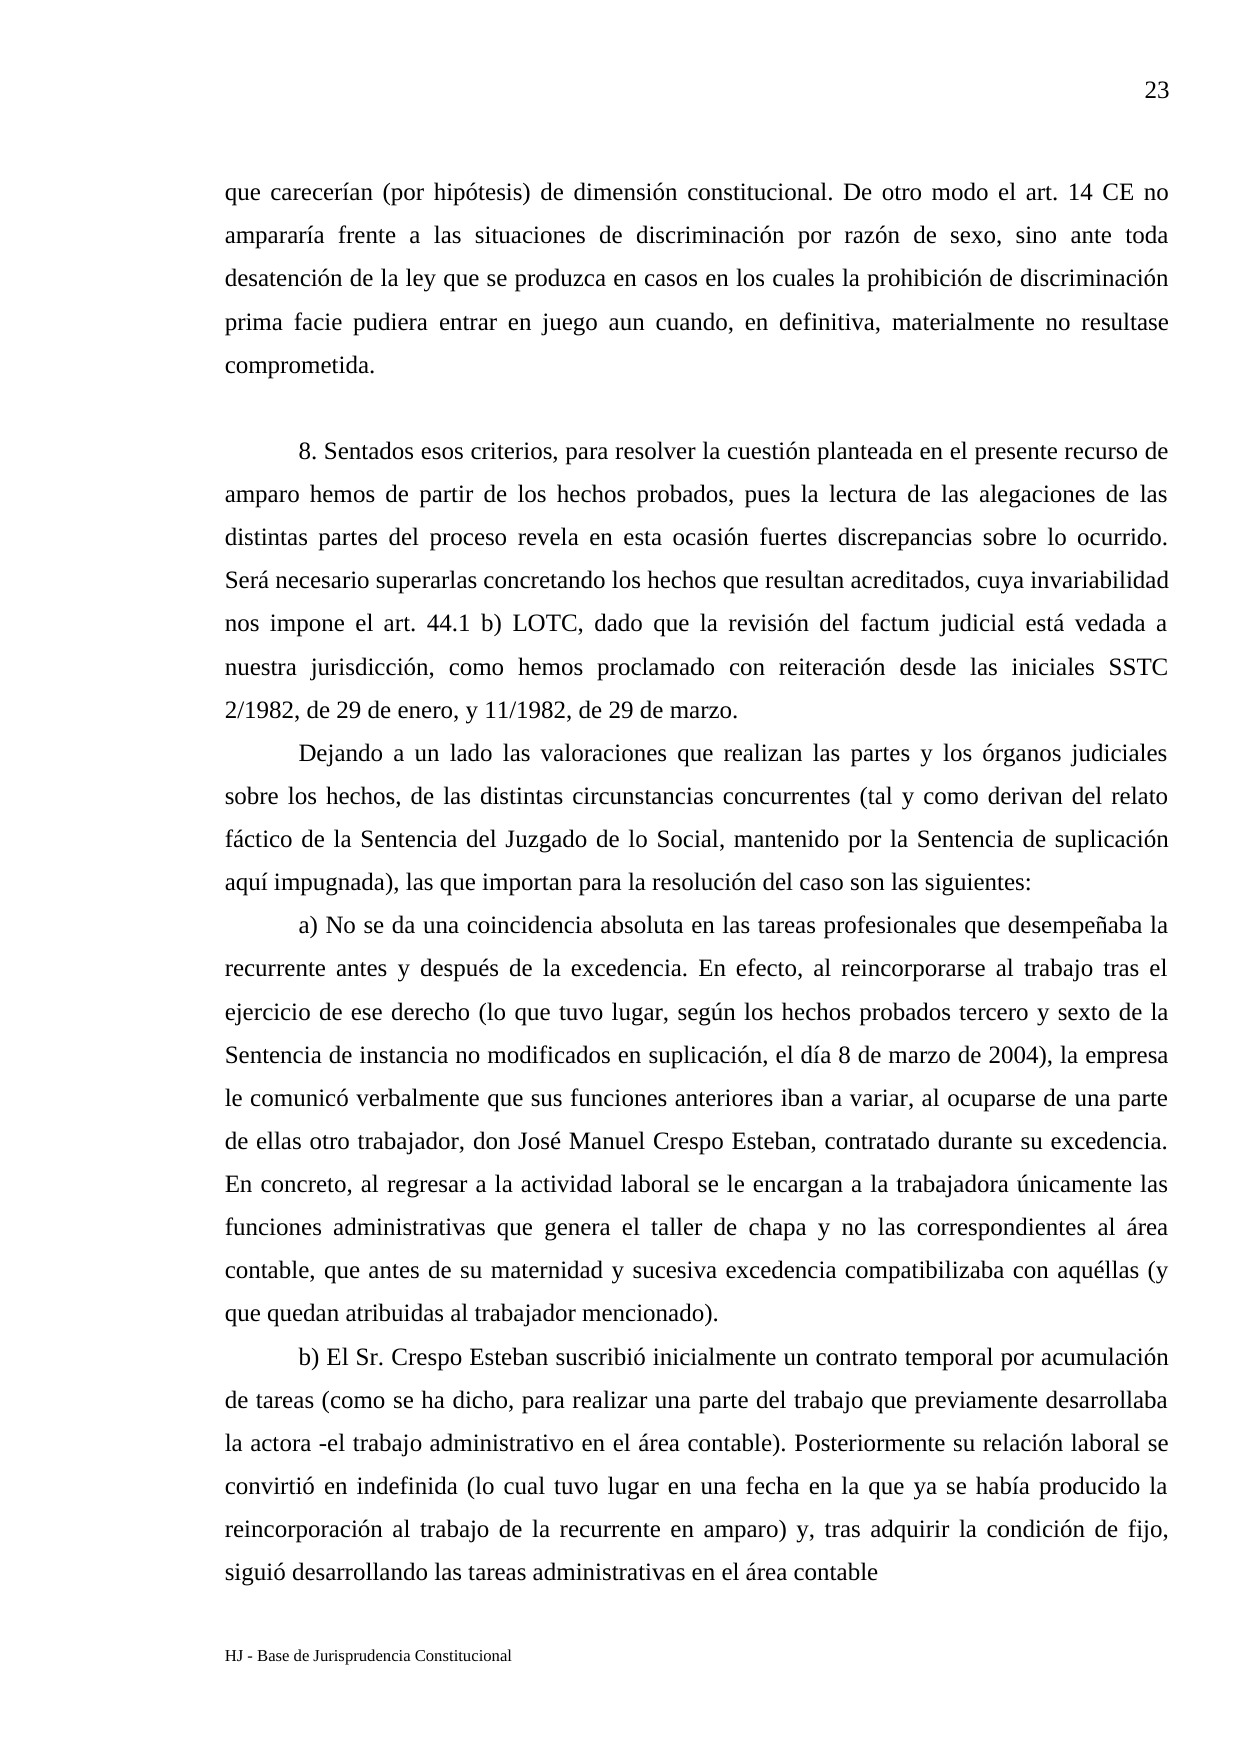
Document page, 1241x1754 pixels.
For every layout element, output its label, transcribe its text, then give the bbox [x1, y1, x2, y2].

text a) No se da una coincidencia absoluta en las tareas profesionales que desempeñaba la recurrente antes y después de la excedencia. En efecto, al reincorporarse al trabajo tras el ejercicio de ese derecho (lo que tuvo lugar, según los hechos probados tercero y sexto de la Sentencia de instancia no modificados en suplicación, el día 8 de marzo de 2004), la empresa le comunicó verbalmente que sus funciones anteriores iban a variar, al ocuparse de una parte de ellas otro trabajador, don José Manuel Crespo Esteban, contratado durante su excedencia. En concreto, al regresar a la actividad laboral se le encargan a la trabajadora únicamente las funciones administrativas que genera el taller de chapa y no las correspondientes al área contable, que antes de su maternidad y sucesiva excedencia compatibilizaba con aquéllas (y que quedan atribuidas al trabajador mencionado). [224, 910, 1169, 1327]
text 8. Sentados esos criterios, para resolver la cuestión planteada en el presente recurso de amparo hemos de partir de los hechos probados, pues la lectura de las alegaciones de las distintas partes del proceso revela en esta ocasión fuertes discrepancias sobre lo ocurrido. Será necesario superarlas concretando los hechos que resultan acreditados, cuya invariabilidad nos impone el art. 44.1 b) LOTC, dado que la revisión del factum judicial está vedada a nuestra jurisdicción, como hemos proclamado con reiteración desde las iniciales SSTC 2/1982, de 29 de enero, y 11/1982, de 29 de marzo. [224, 436, 1169, 723]
text b) El Sr. Crespo Esteban suscribió inicialmente un contrato temporal por acumulación de tareas (como se ha dicho, para realizar una parte del trabajo que previamente desarrollaba la actora -el trabajo administrativo en el área contable). Posteriormente su relación laboral se convirtió en indefinida (lo cual tuvo lugar en una fecha en la que ya se había producido la reincorporación al trabajo de la recurrente en amparo) y, tras adquirir la condición de fijo, siguió desarrollando las tareas administrativas en el área contable [224, 1342, 1169, 1586]
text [224, 177, 1169, 378]
text Dejando a un lado las valoraciones que realizan las partes y los órganos judiciales sobre los hechos, de las distintas circunstancias concurrentes (tal y como derivan del relato fáctico de la Sentencia del Juzgado de lo Social, mantenido por la Sentencia de suplicación aquí impugnada), las que importan para la resolución del caso son las siguientes: [224, 738, 1169, 896]
